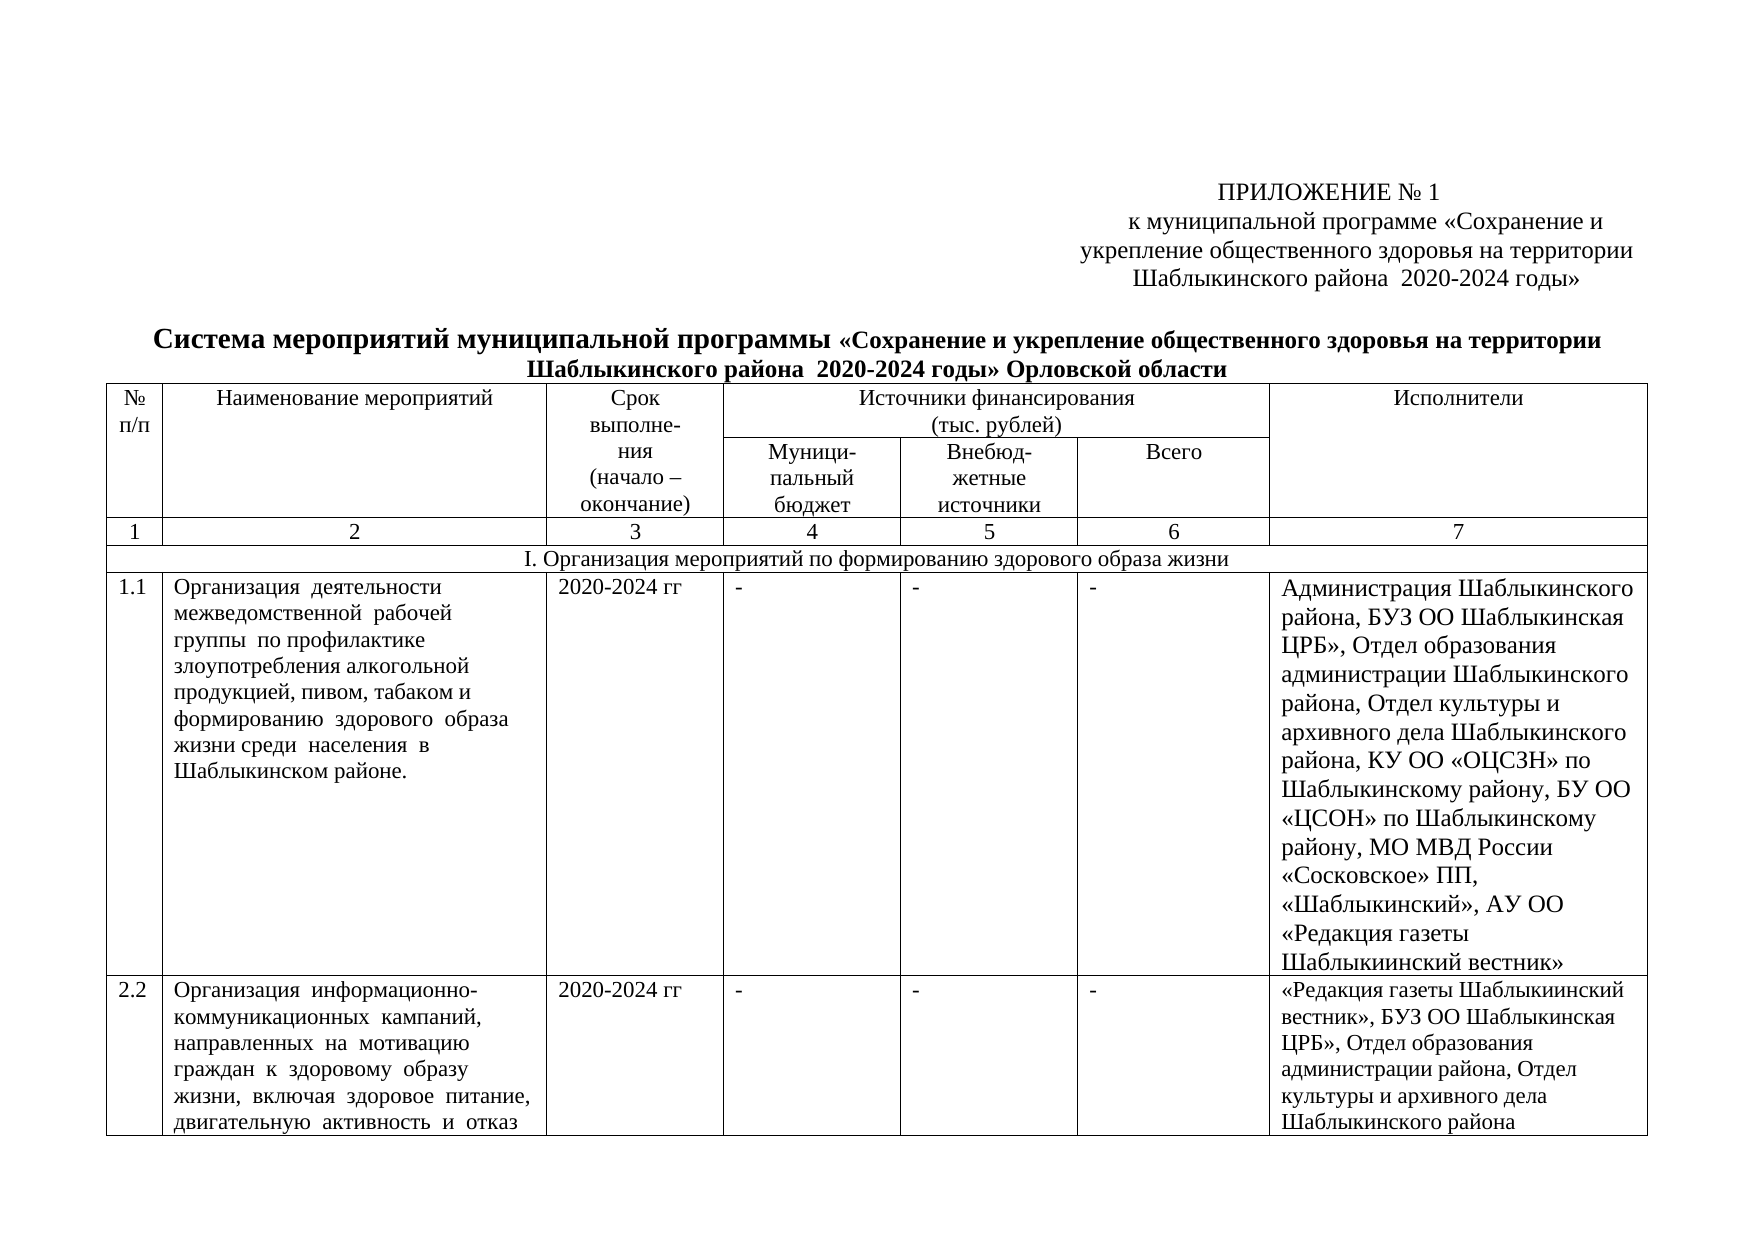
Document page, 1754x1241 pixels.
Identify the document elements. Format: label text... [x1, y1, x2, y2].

text Система мероприятий муниципальной программы «Сохранение и укрепление общественного здоровья на территории Шаблыкинского района 2020-2024 годы» Орловской области [118, 321, 1636, 383]
table_header Срок выполне- ния (начало – окончание) [547, 384, 723, 517]
table_cell 2020-2024 гг [547, 976, 723, 1134]
table_cell - [724, 976, 900, 1134]
table_cell 4 [724, 518, 900, 544]
table_cell Администрация Шаблыкинского района, БУЗ ОО Шаблыкинская ЦРБ», Отдел образования администрации Шаблыкинского района, Отдел культуры и архивного дела Шаблыкинского района, КУ ОО «ОЦСЗН» по Шаблыкинскому району, БУ ОО «ЦСОН» по Шаблыкинскому району, МО МВД России «Сосковское» ПП, «Шаблыкинский», АУ ОО «Редакция газеты Шаблыкиинский вестник» [1270, 573, 1647, 975]
table_cell 2 [163, 518, 546, 544]
table_cell - [724, 573, 900, 975]
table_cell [163, 976, 546, 1134]
table_header Исполнители [1270, 384, 1647, 517]
table_cell - [901, 976, 1077, 1134]
table_cell 1 [107, 518, 162, 544]
table_cell 3 [547, 518, 723, 544]
text к муниципальной программе «Сохранение и укрепление общественного здоровья на территории Шаблыкинского района 2020-2024 годы» [1077, 206, 1636, 292]
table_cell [1270, 976, 1647, 1134]
table_cell Всего [1078, 438, 1269, 517]
table_cell 7 [1270, 518, 1647, 544]
table_cell Внебюд- жетные источники [901, 438, 1077, 517]
table_cell - [901, 573, 1077, 975]
table_cell 1.1 [107, 573, 162, 975]
table_cell - [1078, 573, 1269, 975]
table_cell 2.2 [107, 976, 162, 1134]
table_cell - [1078, 976, 1269, 1134]
table_header № п/п [107, 384, 162, 517]
table_cell 6 [1078, 518, 1269, 544]
table_cell I. Организация мероприятий по формированию здорового образа жизни [107, 546, 1647, 572]
table_header Наименование мероприятий [163, 384, 546, 517]
table_cell 5 [901, 518, 1077, 544]
table_cell Организация деятельности межведомственной рабочей группы по профилактике злоупотребления алкогольной продукцией, пивом, табаком и формированию здорового образа жизни среди населения в Шаблыкинском районе. [163, 573, 546, 975]
table_cell Муници- пальный бюджет [724, 438, 900, 517]
table_cell 2020-2024 гг [547, 573, 723, 975]
text ПРИЛОЖЕНИЕ № 1 [929, 177, 1636, 206]
table_header Источники финансирования (тыс. рублей) [724, 384, 1269, 437]
